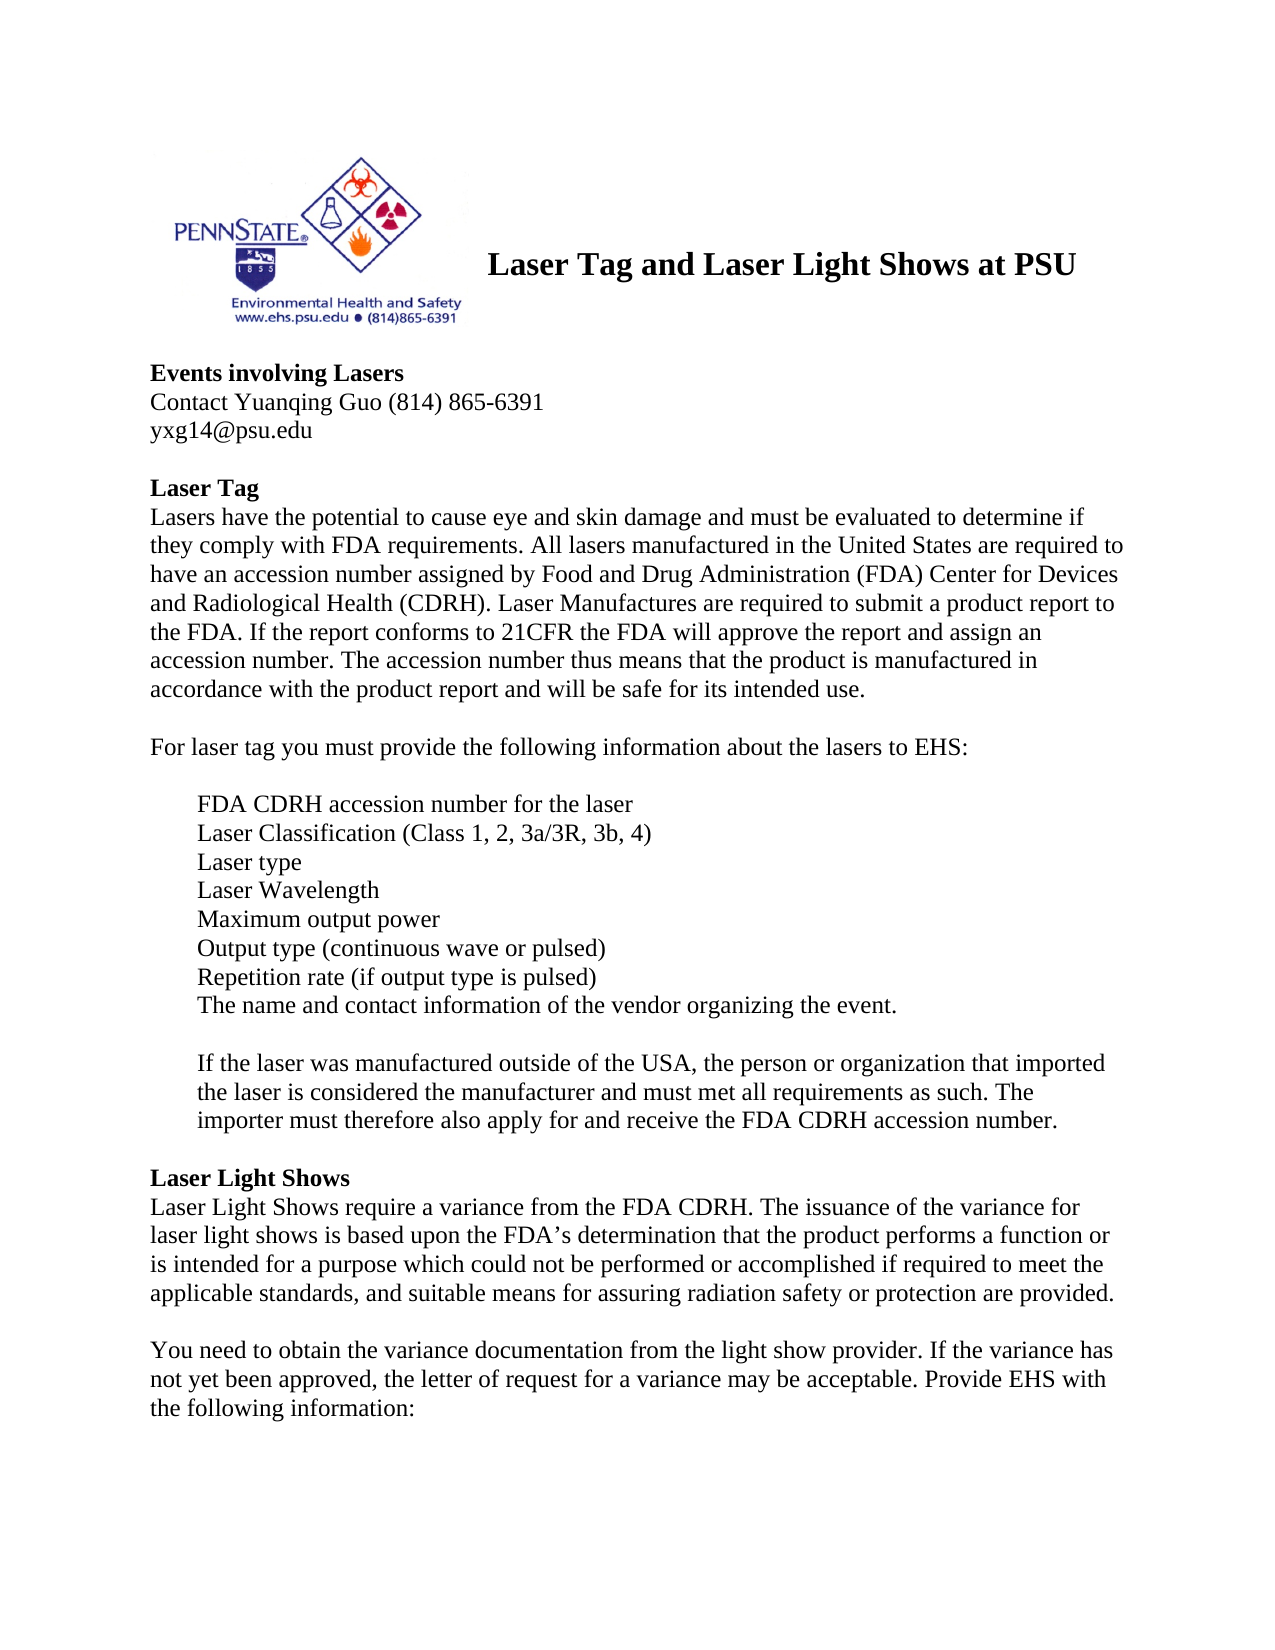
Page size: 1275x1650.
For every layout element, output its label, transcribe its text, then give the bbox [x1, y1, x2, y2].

text Contact Yuanqing Guo (814) 865-6391 [150, 387, 1125, 416]
text Events involving Lasers [150, 358, 1125, 387]
text The name and contact information of the vendor organizing the event. [197, 991, 1125, 1019]
text Laser Tag and Laser Light Shows at PSU [469, 244, 1125, 282]
text Laser Light Shows require a variance from the FDA CDRH. The issuance of the variance for laser light shows is based upon the FDA’s determination that the product performs a function or is intended for a purpose which could not be performed or accomplished if required to meet the applicable standards, and suitable means for assuring radiation safety or protection are provided. [150, 1192, 1125, 1307]
text You need to obtain the variance documentation from the light show provider. If the variance has not yet been approved, the letter of request for a variance may be acceptable. Provide EHS with the following information: [150, 1336, 1125, 1422]
text Maximum output power [197, 904, 1125, 933]
text Lasers have the potential to cause eye and skin damage and must be evaluated to determine if they comply with FDA requirements. All lasers manufactured in the United States are required to have an accession number assigned by Food and Drug Administration (FDA) Center for Devices and Radiological Health (CDRH). Laser Manufactures are required to submit a product report to the FDA. If the report conforms to 21CFR the FDA will approve the report and assign an accession number. The accession number thus means that the product is manufactured in accordance with the product report and will be safe for its intended use. [150, 502, 1125, 703]
text yxg14@psu.edu [150, 416, 1125, 444]
text Laser Light Shows [150, 1163, 1125, 1192]
picture [150, 150, 469, 327]
text FDA CDRH accession number for the laser [197, 789, 1125, 818]
text If the laser was manufactured outside of the USA, the person or organization that imported the laser is considered the manufacturer and must met all requirements as such. The importer must therefore also apply for and receive the FDA CDRH accession number. [197, 1048, 1125, 1134]
text For laser tag you must provide the following information about the lasers to EHS: [150, 732, 1125, 761]
text Laser Wavelength [197, 876, 1125, 904]
text Repetition rate (if output type is pulsed) [197, 962, 1125, 991]
text Laser Tag [150, 473, 1125, 502]
text Output type (continuous wave or pulsed) [197, 933, 1125, 962]
text Laser type [197, 847, 1125, 876]
text Laser Classification (Class 1, 2, 3a/3R, 3b, 4) [197, 818, 1125, 847]
